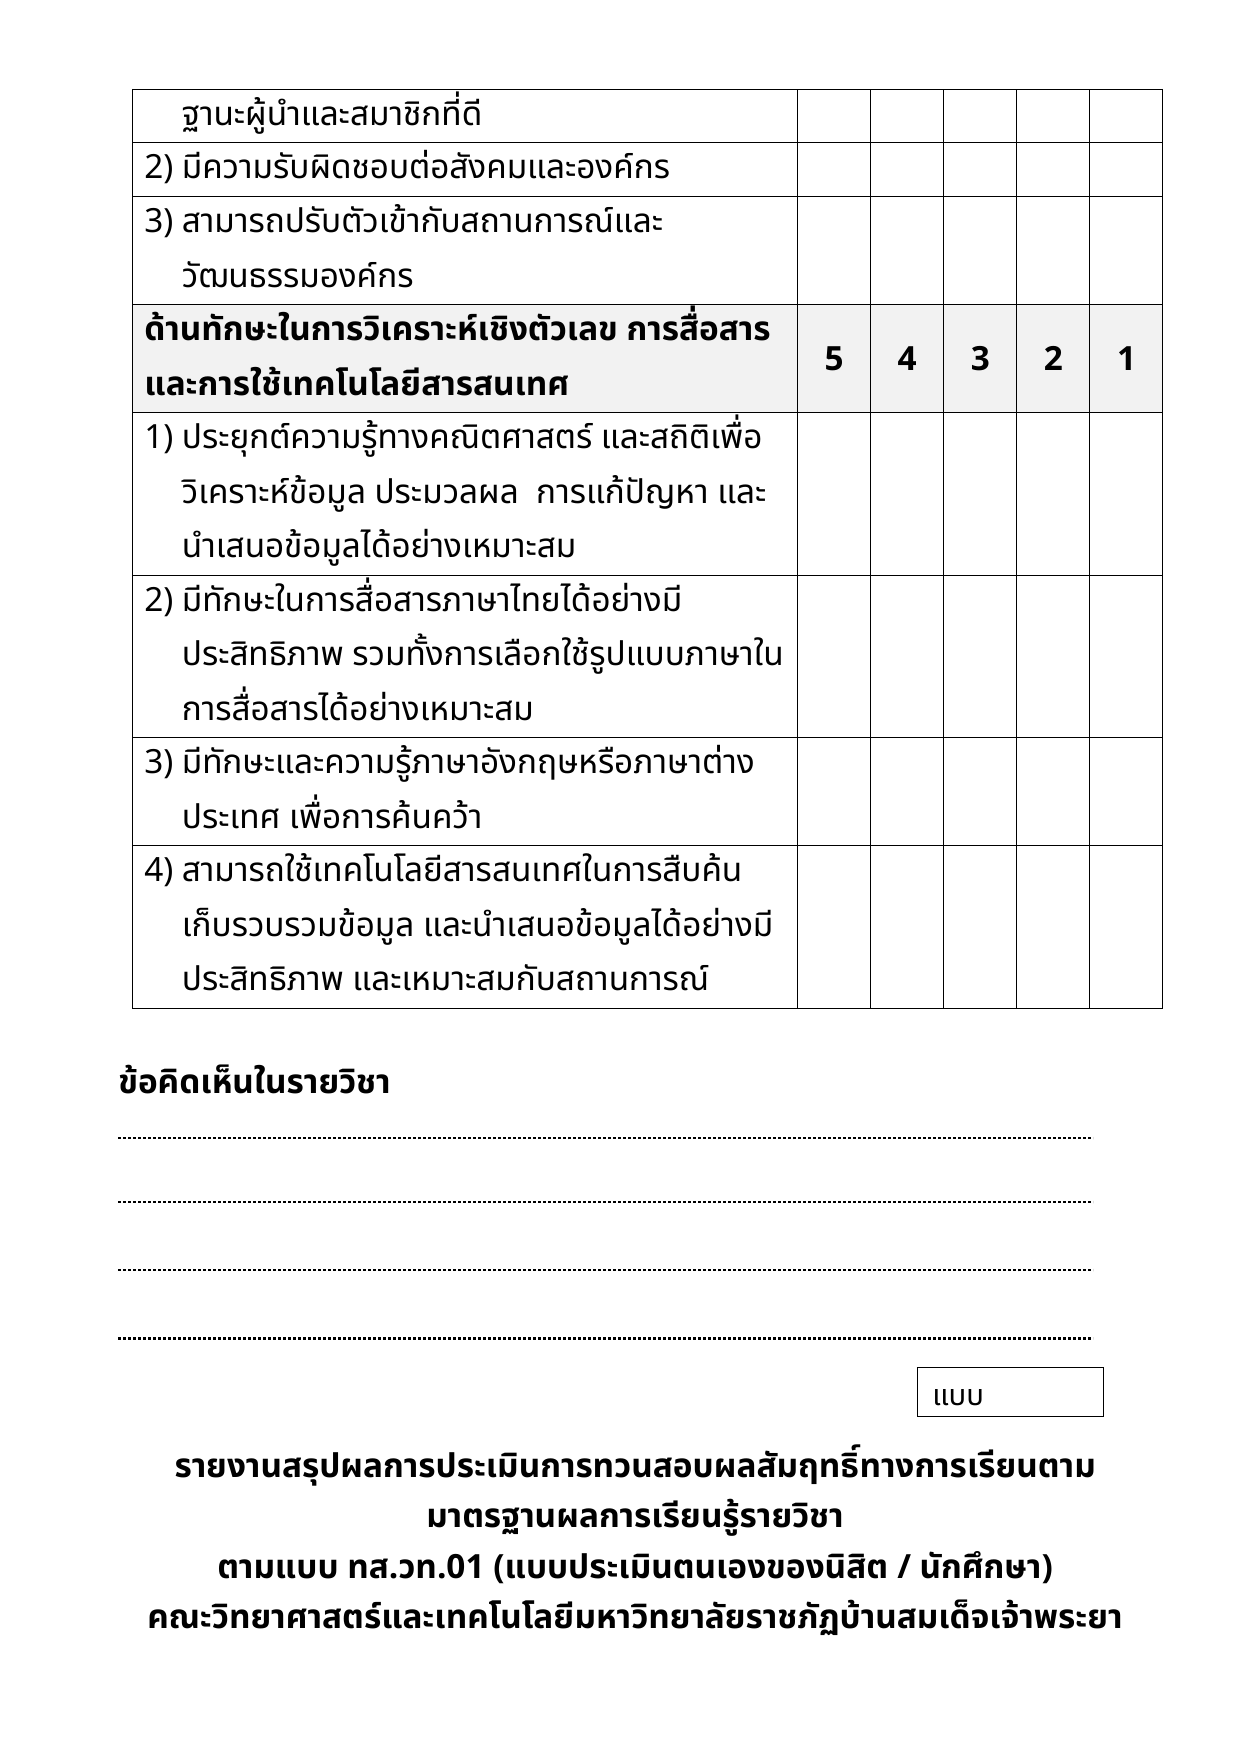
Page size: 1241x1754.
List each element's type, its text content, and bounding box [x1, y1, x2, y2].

table_cell [944, 846, 1016, 1008]
table_cell [871, 90, 943, 142]
table_cell [871, 143, 943, 196]
table_cell [871, 576, 943, 737]
table_cell [871, 413, 943, 574]
table_cell 3 [944, 305, 1016, 412]
table_cell [798, 738, 870, 845]
table_cell [1017, 576, 1089, 737]
table_cell [798, 197, 870, 304]
table_cell [1090, 846, 1162, 1008]
table_cell ประยุกต์ความรู้ทางคณิตศาสตร์ และสถิติเพื่อวิเคราะห์ข้อมูล ประมวลผล การแก้ปัญหา และนำเสนอข้อมูลได้อย่างเหมาะสม [133, 413, 797, 574]
table_cell [944, 576, 1016, 737]
table_cell [944, 143, 1016, 196]
table_cell [871, 738, 943, 845]
table_cell มีทักษะและความรู้ภาษาอังกฤษหรือภาษาต่างประเทศ เพื่อการค้นคว้า [133, 738, 797, 845]
table_cell [1017, 143, 1089, 196]
table_cell [1017, 846, 1089, 1008]
table_cell [1017, 738, 1089, 845]
table_cell [944, 738, 1016, 845]
table_cell [871, 846, 943, 1008]
table_cell มีความรับผิดชอบต่อสังคมและองค์กร [133, 143, 797, 196]
table_cell [944, 197, 1016, 304]
table_cell [1017, 413, 1089, 574]
table_cell [944, 90, 1016, 142]
table_cell [1090, 197, 1162, 304]
table_cell 4 [871, 305, 943, 412]
table_cell [798, 846, 870, 1008]
table_cell [798, 90, 870, 142]
table_cell [1090, 143, 1162, 196]
table_cell ด้านทักษะในการวิเคราะห์เชิงตัวเลข การสื่อสารและการใช้เทคโนโลยีสารสนเทศ [133, 305, 797, 412]
table_cell [1090, 90, 1162, 142]
table_cell [1090, 413, 1162, 574]
table_cell [944, 413, 1016, 574]
text ตามแบบ ทส.วท.01 (แบบประเมินตนเองของนิสิต / นักศึกษา) [118, 1542, 1152, 1593]
table_cell สามารถใช้เทคโนโลยีสารสนเทศในการสืบค้น เก็บรวบรวมข้อมูล และนำเสนอข้อมูลได้อย่างมีประสิทธิภาพ และเหมาะสมกับสถานการณ์ [133, 846, 797, 1008]
table_cell มีทักษะในการสื่อสารภาษาไทยได้อย่างมีประสิทธิภาพ รวมทั้งการเลือกใช้รูปแบบภาษาในการสื่อสารได้อย่างเหมาะสม [133, 576, 797, 737]
table_cell [1017, 90, 1089, 142]
table_cell 5 [798, 305, 870, 412]
table_cell [798, 576, 870, 737]
table_cell 2 [1017, 305, 1089, 412]
table_cell [1090, 738, 1162, 845]
text ข้อคิดเห็นในรายวิชา [118, 1058, 1152, 1108]
table_cell สามารถปรับตัวเข้ากับสถานการณ์และวัฒนธรรมองค์กร [133, 197, 797, 304]
text คณะวิทยาศาสตร์และเทคโนโลยีมหาวิทยาลัยราชภัฏบ้านสมเด็จเจ้าพระยา [118, 1593, 1152, 1643]
table_cell 1 [1090, 305, 1162, 412]
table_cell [133, 90, 797, 142]
table_cell [1017, 197, 1089, 304]
table_cell [1090, 576, 1162, 737]
table_cell [798, 413, 870, 574]
table_cell [798, 143, 870, 196]
table_cell [871, 197, 943, 304]
text รายงานสรุปผลการประเมินการทวนสอบผลสัมฤทธิ์ทางการเรียนตามมาตรฐานผลการเรียนรู้รายวิชา [118, 1442, 1152, 1542]
